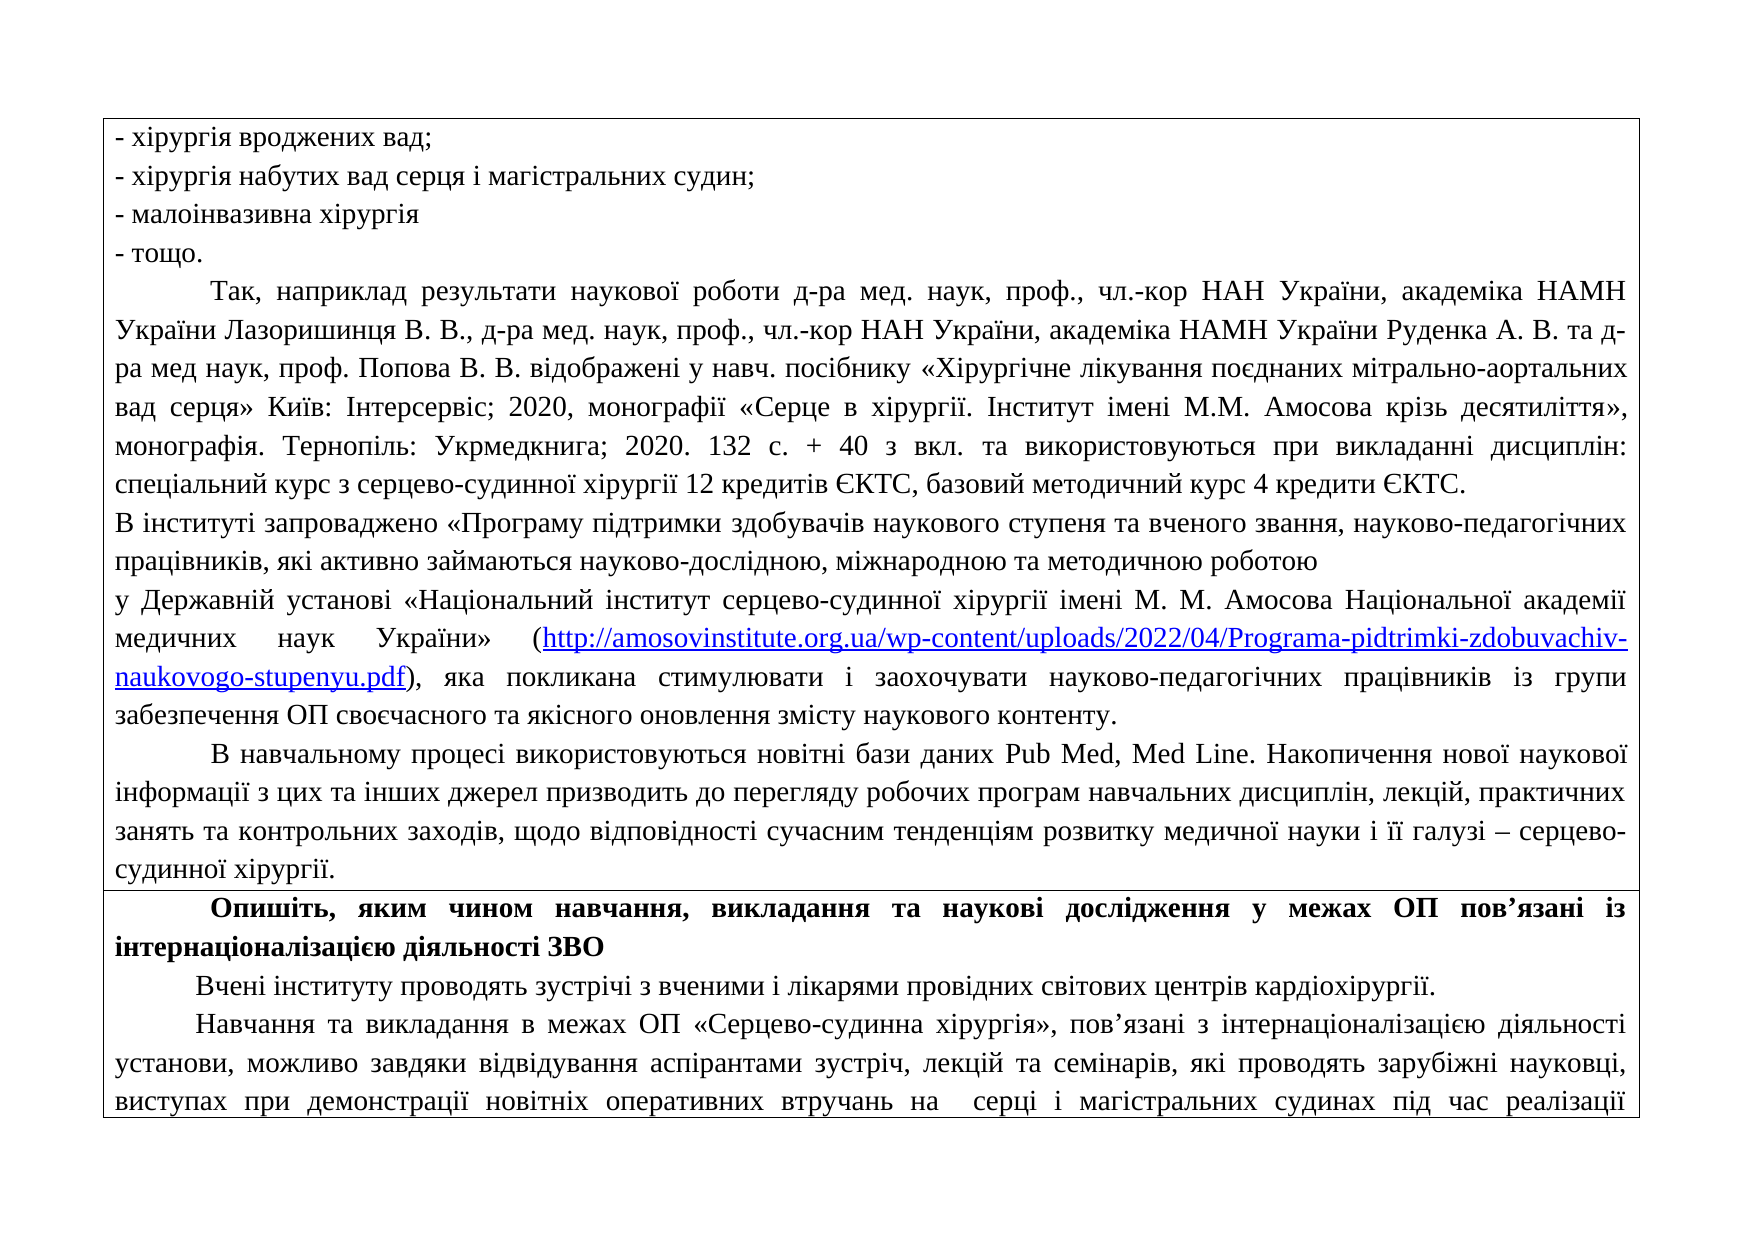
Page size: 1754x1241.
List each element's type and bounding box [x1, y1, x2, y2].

table_cell [104, 891, 1639, 1117]
table_cell [104, 119, 1639, 889]
